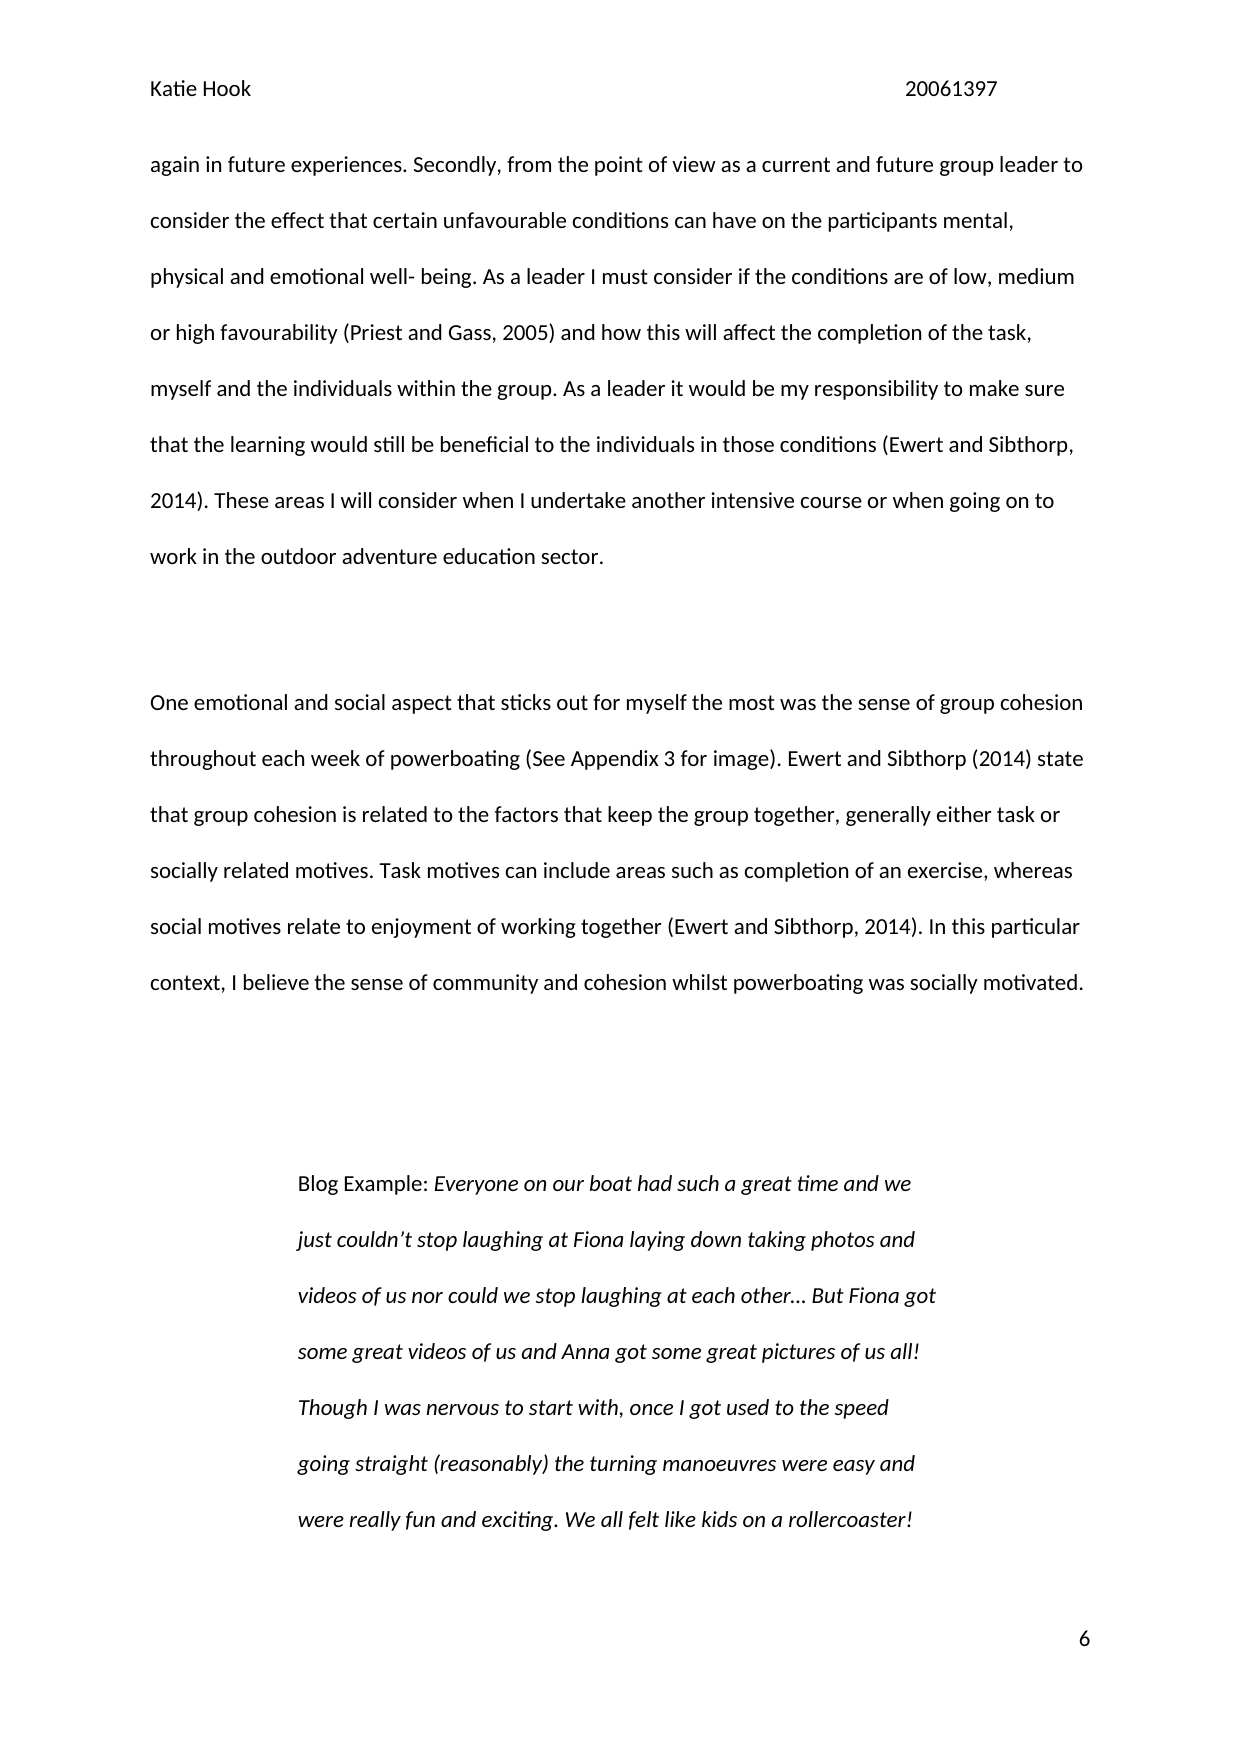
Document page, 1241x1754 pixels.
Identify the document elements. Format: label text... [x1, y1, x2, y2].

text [150, 150, 1090, 570]
text Blog Example: Everyone on our boat had such a great time and we just couldn’t stop laughing at Fiona laying down taking photos and videos of us nor could we stop laughing at each other… But Fiona got some great videos of us and Anna got some great pictures of us all! Though I was nervous to start with, once I got used to the speed going straight (reasonably) the turning manoeuvres were easy and were really fun and exciting. We all felt like kids on a rollercoaster! [298, 1169, 943, 1534]
text One emotional and social aspect that sticks out for myself the most was the sense of group cohesion throughout each week of powerboating (See Appendix 3 for image). Ewert and Sibthorp (2014) state that group cohesion is related to the factors that keep the group together, generally either task or socially related motives. Task motives can include areas such as completion of an exercise, whereas social motives relate to enjoyment of working together (Ewert and Sibthorp, 2014). In this particular context, I believe the sense of community and cohesion whilst powerboating was socially motivated. [150, 688, 1090, 1052]
